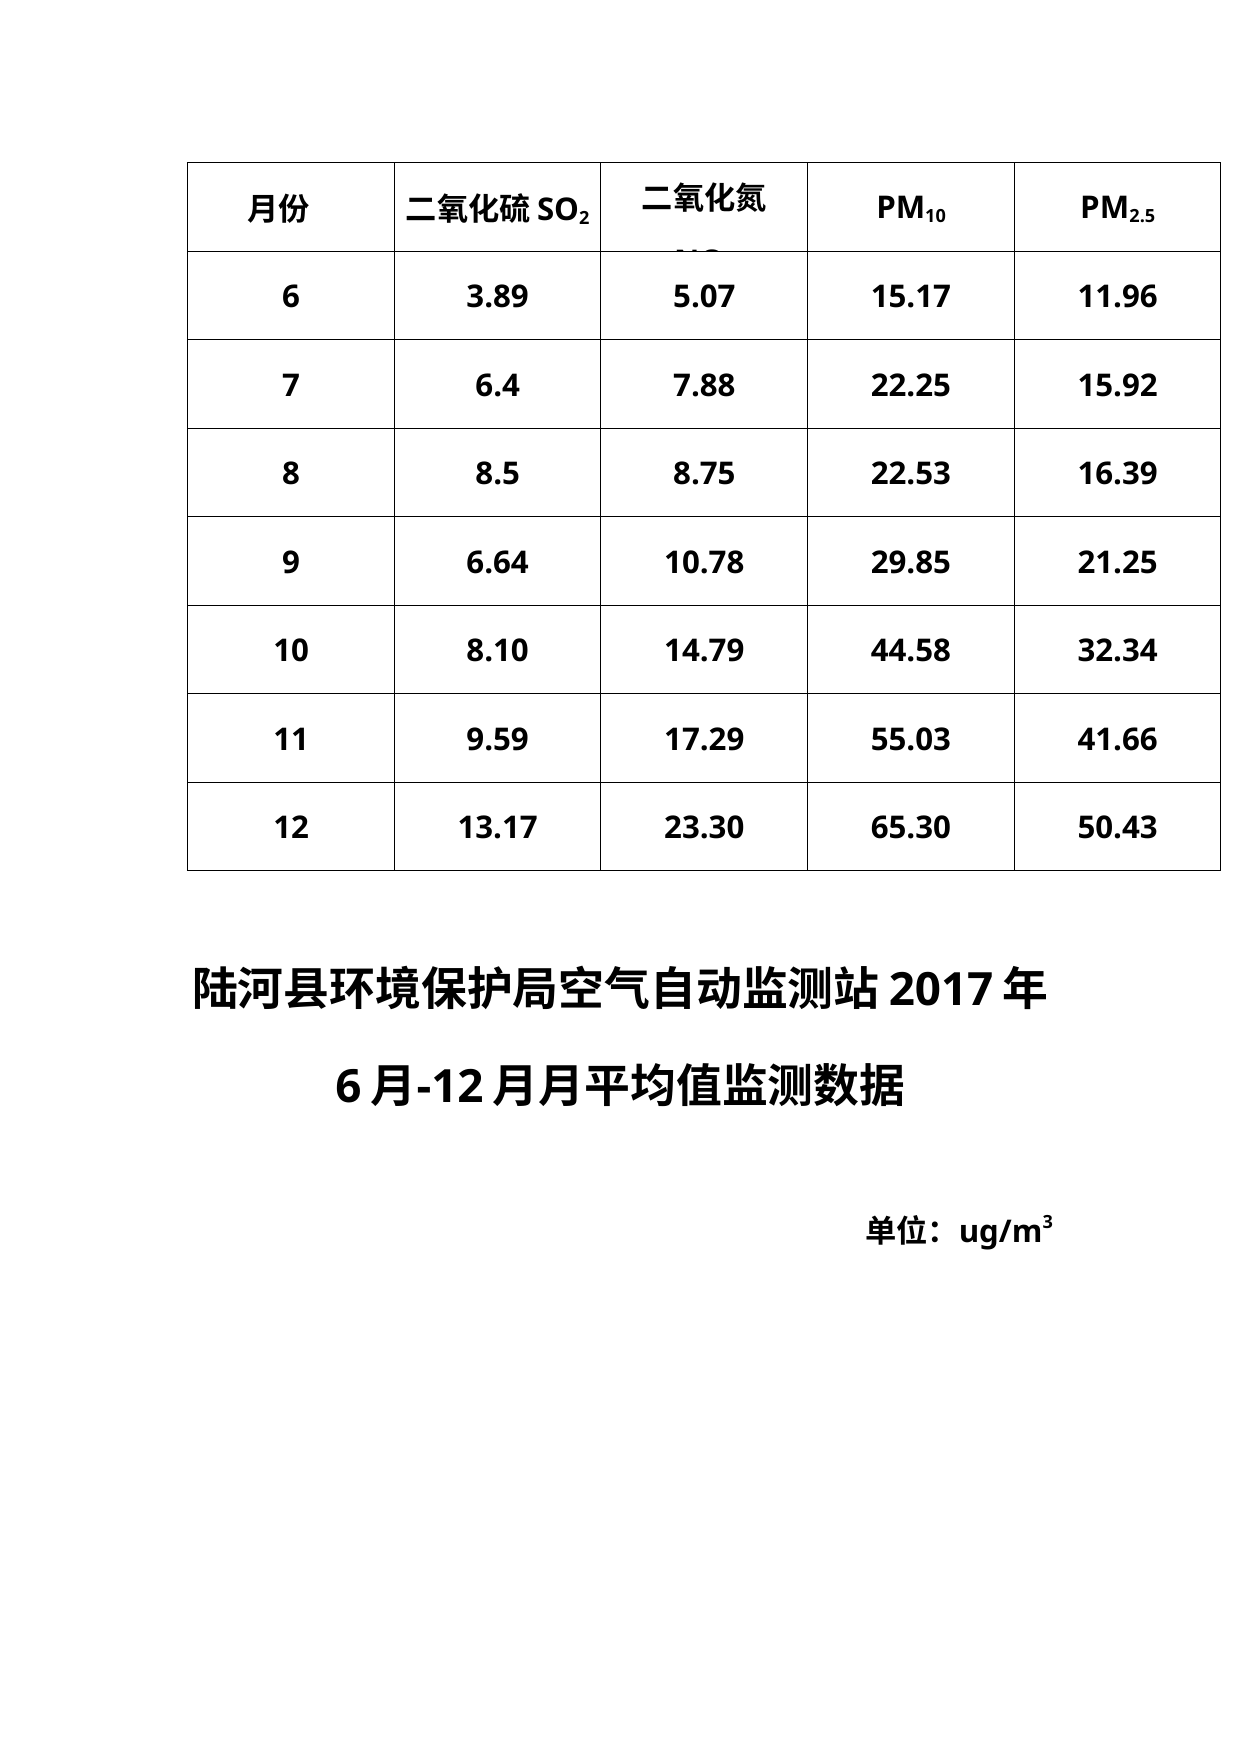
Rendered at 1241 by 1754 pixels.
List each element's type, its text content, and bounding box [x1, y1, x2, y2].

table_cell 16.39 [1015, 429, 1220, 516]
table_cell 11 [188, 694, 394, 782]
table_cell 22.25 [808, 340, 1014, 428]
table_cell 7 [188, 340, 394, 428]
table_cell 7.88 [601, 340, 807, 428]
table_header PM10 [808, 163, 1014, 251]
table_cell 8.5 [395, 429, 600, 516]
table_cell 17.29 [601, 694, 807, 782]
table_cell 22.53 [808, 429, 1014, 516]
table_cell 32.34 [1015, 606, 1220, 693]
table_cell 15.17 [808, 252, 1014, 339]
table_cell 10.78 [601, 517, 807, 605]
table_header 月份 [188, 163, 394, 251]
table_cell 11.96 [1015, 252, 1220, 339]
table_cell 41.66 [1015, 694, 1220, 782]
text 单位：ug/m3 [187, 1196, 1053, 1261]
table_cell 55.03 [808, 694, 1014, 782]
table_header 二氧化硫SO2 [395, 163, 600, 251]
table_cell 8.10 [395, 606, 600, 693]
table_cell 29.85 [808, 517, 1014, 605]
table_cell 6.64 [395, 517, 600, 605]
table_cell 44.58 [808, 606, 1014, 693]
table_cell 8 [188, 429, 394, 516]
table_cell 15.92 [1015, 340, 1220, 428]
table_cell 6 [188, 252, 394, 339]
table_cell 10 [188, 606, 394, 693]
table_cell 23.30 [601, 783, 807, 870]
table_cell 8.75 [601, 429, 807, 516]
table_cell 65.30 [808, 783, 1014, 870]
table_cell 9.59 [395, 694, 600, 782]
text 陆河县环境保护局空气自动监测站2017年6月-12月月平均值监测数据 [187, 936, 1053, 1131]
table_cell 6.4 [395, 340, 600, 428]
table_cell 50.43 [1015, 783, 1220, 870]
table_cell 13.17 [395, 783, 600, 870]
table_cell 9 [188, 517, 394, 605]
table_cell 3.89 [395, 252, 600, 339]
table_header 二氧化氮NO2 [601, 163, 807, 251]
table_header PM2.5 [1015, 163, 1220, 251]
table_cell 5.07 [601, 252, 807, 339]
table_cell 14.79 [601, 606, 807, 693]
table_cell 12 [188, 783, 394, 870]
table_cell 21.25 [1015, 517, 1220, 605]
